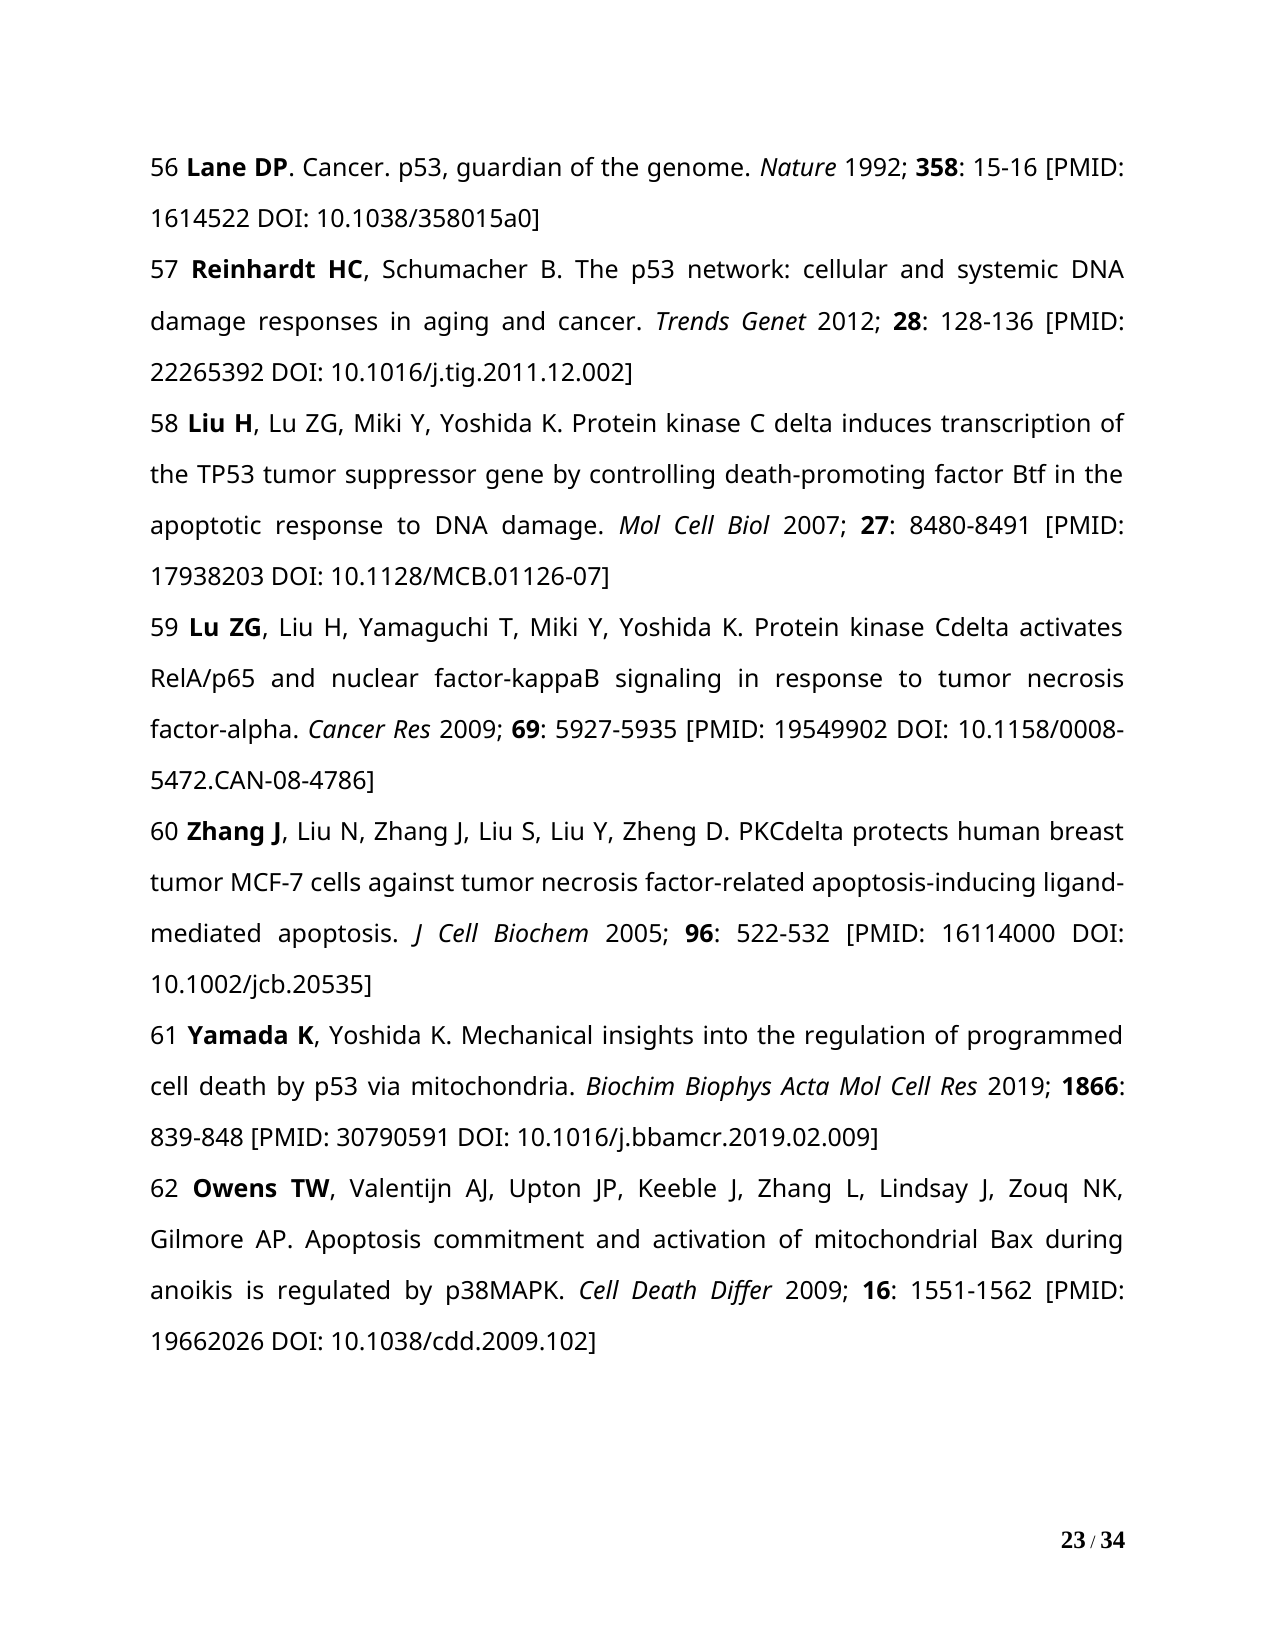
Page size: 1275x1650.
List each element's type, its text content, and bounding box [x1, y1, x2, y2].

text 60 Zhang J, Liu N, Zhang J, Liu S, Liu Y, Zheng D. PKCdelta protects human breast tumor MCF-7 cells against tumor necrosis factor-related apoptosis-inducing ligand-mediated apoptosis. J Cell Biochem 2005; 96: 522-532 [PMID: 16114000 DOI: 10.1002/jcb.20535] [150, 813, 1125, 1001]
text 58 Liu H, Lu ZG, Miki Y, Yoshida K. Protein kinase C delta induces transcription of the TP53 tumor suppressor gene by controlling death-promoting factor Btf in the apoptotic response to DNA damage. Mol Cell Biol 2007; 27: 8480-8491 [PMID: 17938203 DOI: 10.1128/MCB.01126-07] [150, 405, 1125, 592]
text 59 Lu ZG, Liu H, Yamaguchi T, Miki Y, Yoshida K. Protein kinase Cdelta activates RelA/p65 and nuclear factor-kappaB signaling in response to tumor necrosis factor-alpha. Cancer Res 2009; 69: 5927-5935 [PMID: 19549902 DOI: 10.1158/0008-5472.CAN-08-4786] [150, 609, 1125, 797]
text 62 Owens TW, Valentijn AJ, Upton JP, Keeble J, Zhang L, Lindsay J, Zouq NK, Gilmore AP. Apoptosis commitment and activation of mitochondrial Bax during anoikis is regulated by p38MAPK. Cell Death Differ 2009; 16: 1551-1562 [PMID: 19662026 DOI: 10.1038/cdd.2009.102] [150, 1171, 1125, 1358]
text 57 Reinhardt HC, Schumacher B. The p53 network: cellular and systemic DNA damage responses in aging and cancer. Trends Genet 2012; 28: 128-136 [PMID: 22265392 DOI: 10.1016/j.tig.2011.12.002] [150, 252, 1125, 388]
text 61 Yamada K, Yoshida K. Mechanical insights into the regulation of programmed cell death by p53 via mitochondria. Biochim Biophys Acta Mol Cell Res 2019; 1866: 839-848 [PMID: 30790591 DOI: 10.1016/j.bbamcr.2019.02.009] [150, 1018, 1125, 1154]
text 56 Lane DP. Cancer. p53, guardian of the genome. Nature 1992; 358: 15-16 [PMID: 1614522 DOI: 10.1038/358015a0] [150, 150, 1125, 235]
